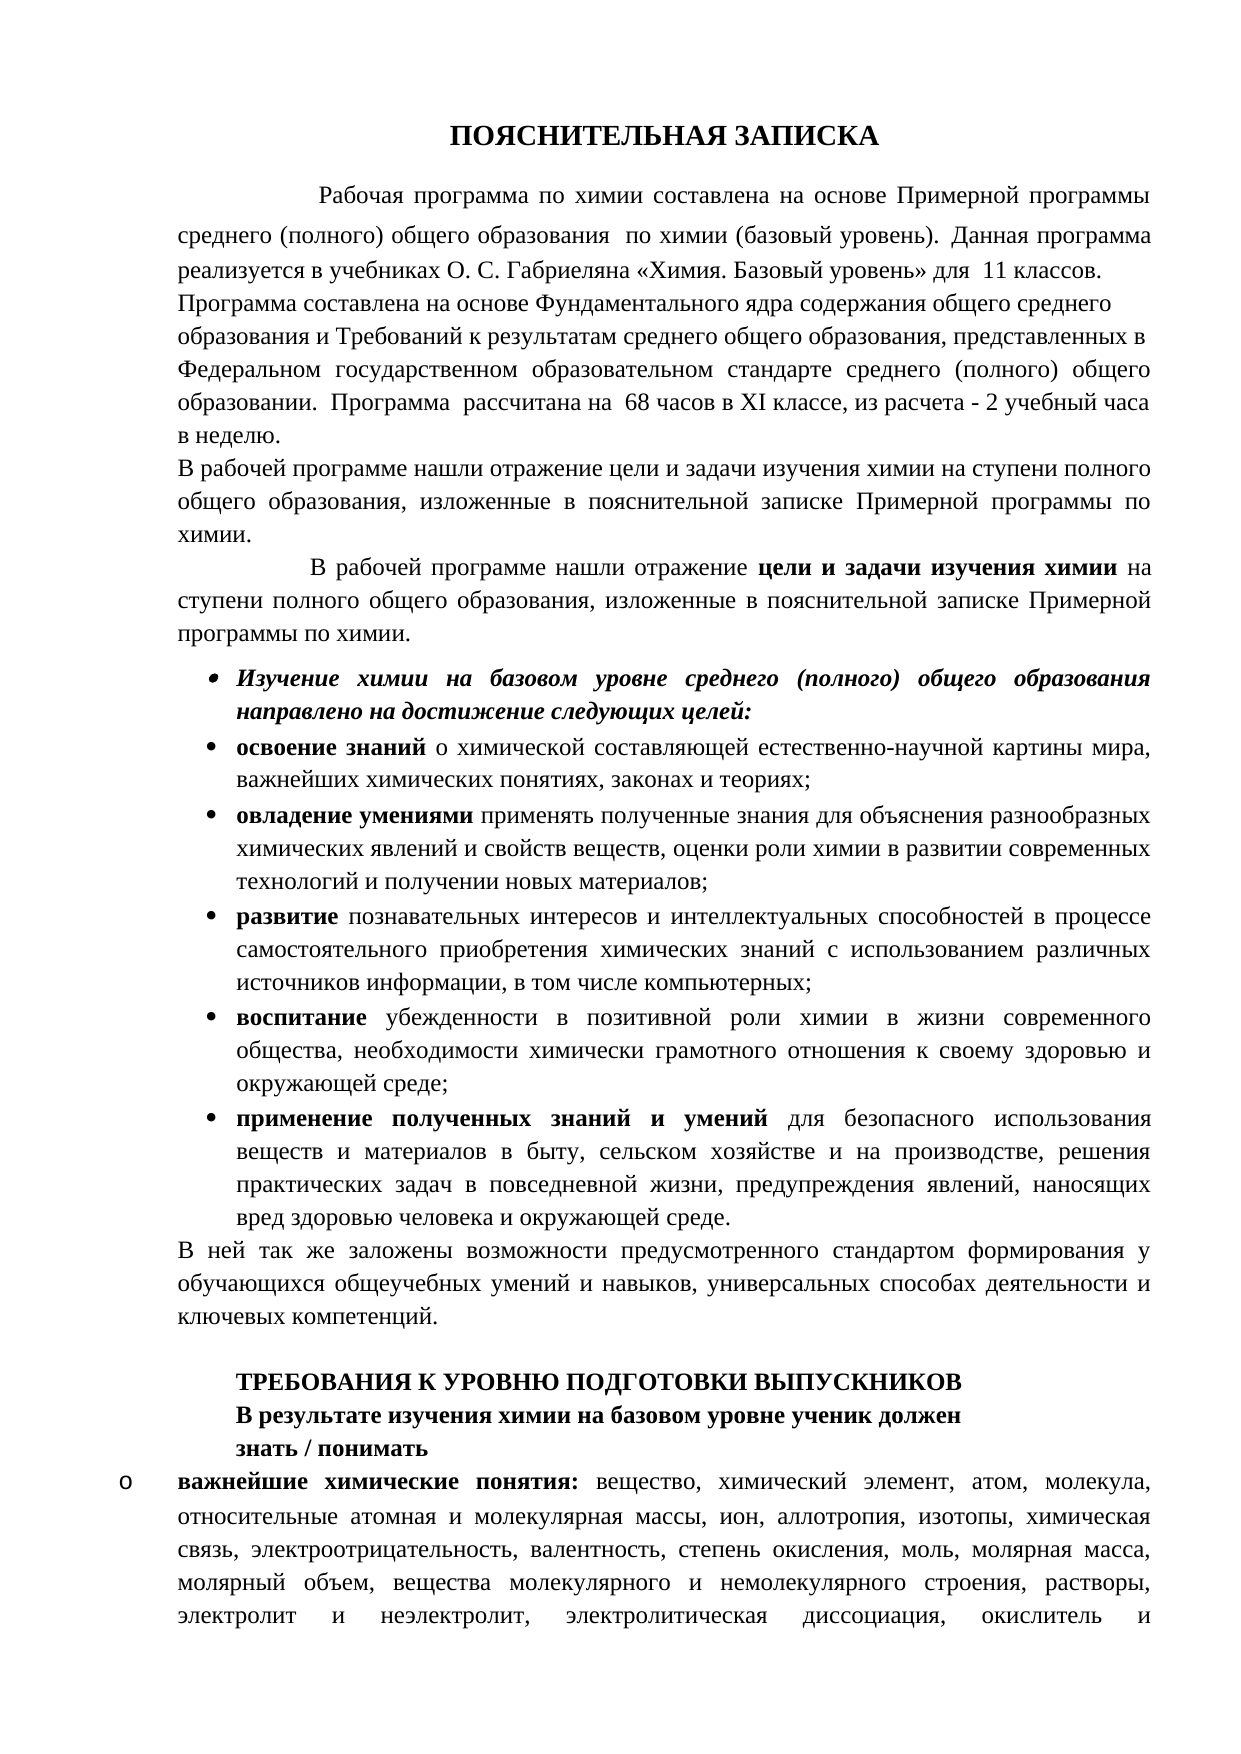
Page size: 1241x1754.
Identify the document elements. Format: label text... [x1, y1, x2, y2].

subtitle В результате изучения химии на базовом уровне ученик должен [177, 1400, 1152, 1429]
text Рабочая программа по химии составлена на основе Примерной программы среднего (полного) общего образования по химии (базовый уровень). Данная программа реализуется в учебниках О. С. Габриеляна «Химия. Базовый уровень» для 11 классов. [177, 180, 1152, 283]
text Федеральном государственном образовательном стандарте среднего (полного) общего образовании. Программа рассчитана на 68 часов в XI классе, из расчета - 2 учебный часа в неделю. [177, 354, 1152, 448]
text Программа составлена на основе Фундаментального ядра содержания общего среднего [177, 288, 1152, 316]
text В ней так же заложены возможности предусмотренного стандартом формирования у обучающихся общеучебных умений и навыков, универсальных способах деятельности и ключевых компетенций. [177, 1235, 1152, 1330]
list воспитание убежденности в позитивной роли химии в жизни современного общества, необходимости химически грамотного отношения к своему здоровью и окружающей среде; [207, 1002, 1152, 1097]
text В рабочей программе нашли отражение цели и задачи изучения химии на ступени полного общего образования, изложенные в пояснительной записке Примерной программы по химии. [177, 552, 1152, 647]
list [118, 1466, 1152, 1629]
list применение полученных знаний и умений для безопасного использования веществ и материалов в быту, сельском хозяйстве и на производстве, решения практических задач в повседневной жизни, предупреждения явлений, наносящих вред здоровью человека и окружающей среде. [207, 1103, 1152, 1231]
text В рабочей программе нашли отражение цели и задачи изучения химии на ступени полного общего образования, изложенные в пояснительной записке Примерной программы по химии. [177, 453, 1152, 548]
list освоение знаний о химической составляющей естественно-научной картины мира, важнейших химических понятиях, законах и теориях; [207, 732, 1152, 793]
list Изучение химии на базовом уровне среднего (полного) общего образования направлено на достижение следующих целей: [207, 663, 1152, 725]
text образования и Требований к результатам среднего общего образования, представленных в [177, 321, 1152, 349]
text ПОЯСНИТЕЛЬНАЯ ЗАПИСКА [177, 118, 1152, 152]
list овладение умениями применять полученные знания для объяснения разнообразных химических явлений и свойств веществ, оценки роли химии в развитии современных технологий и получении новых материалов; [207, 800, 1152, 894]
list развитие познавательных интересов и интеллектуальных способностей в процессе самостоятельного приобретения химических знаний с использованием различных источников информации, в том числе компьютерных; [207, 901, 1152, 996]
text знать / понимать [177, 1433, 1152, 1462]
subtitle ТРЕБОВАНИЯ К УРОВНЮ ПОДГОТОВКИ ВЫПУСКНИКОВ [177, 1367, 1152, 1396]
